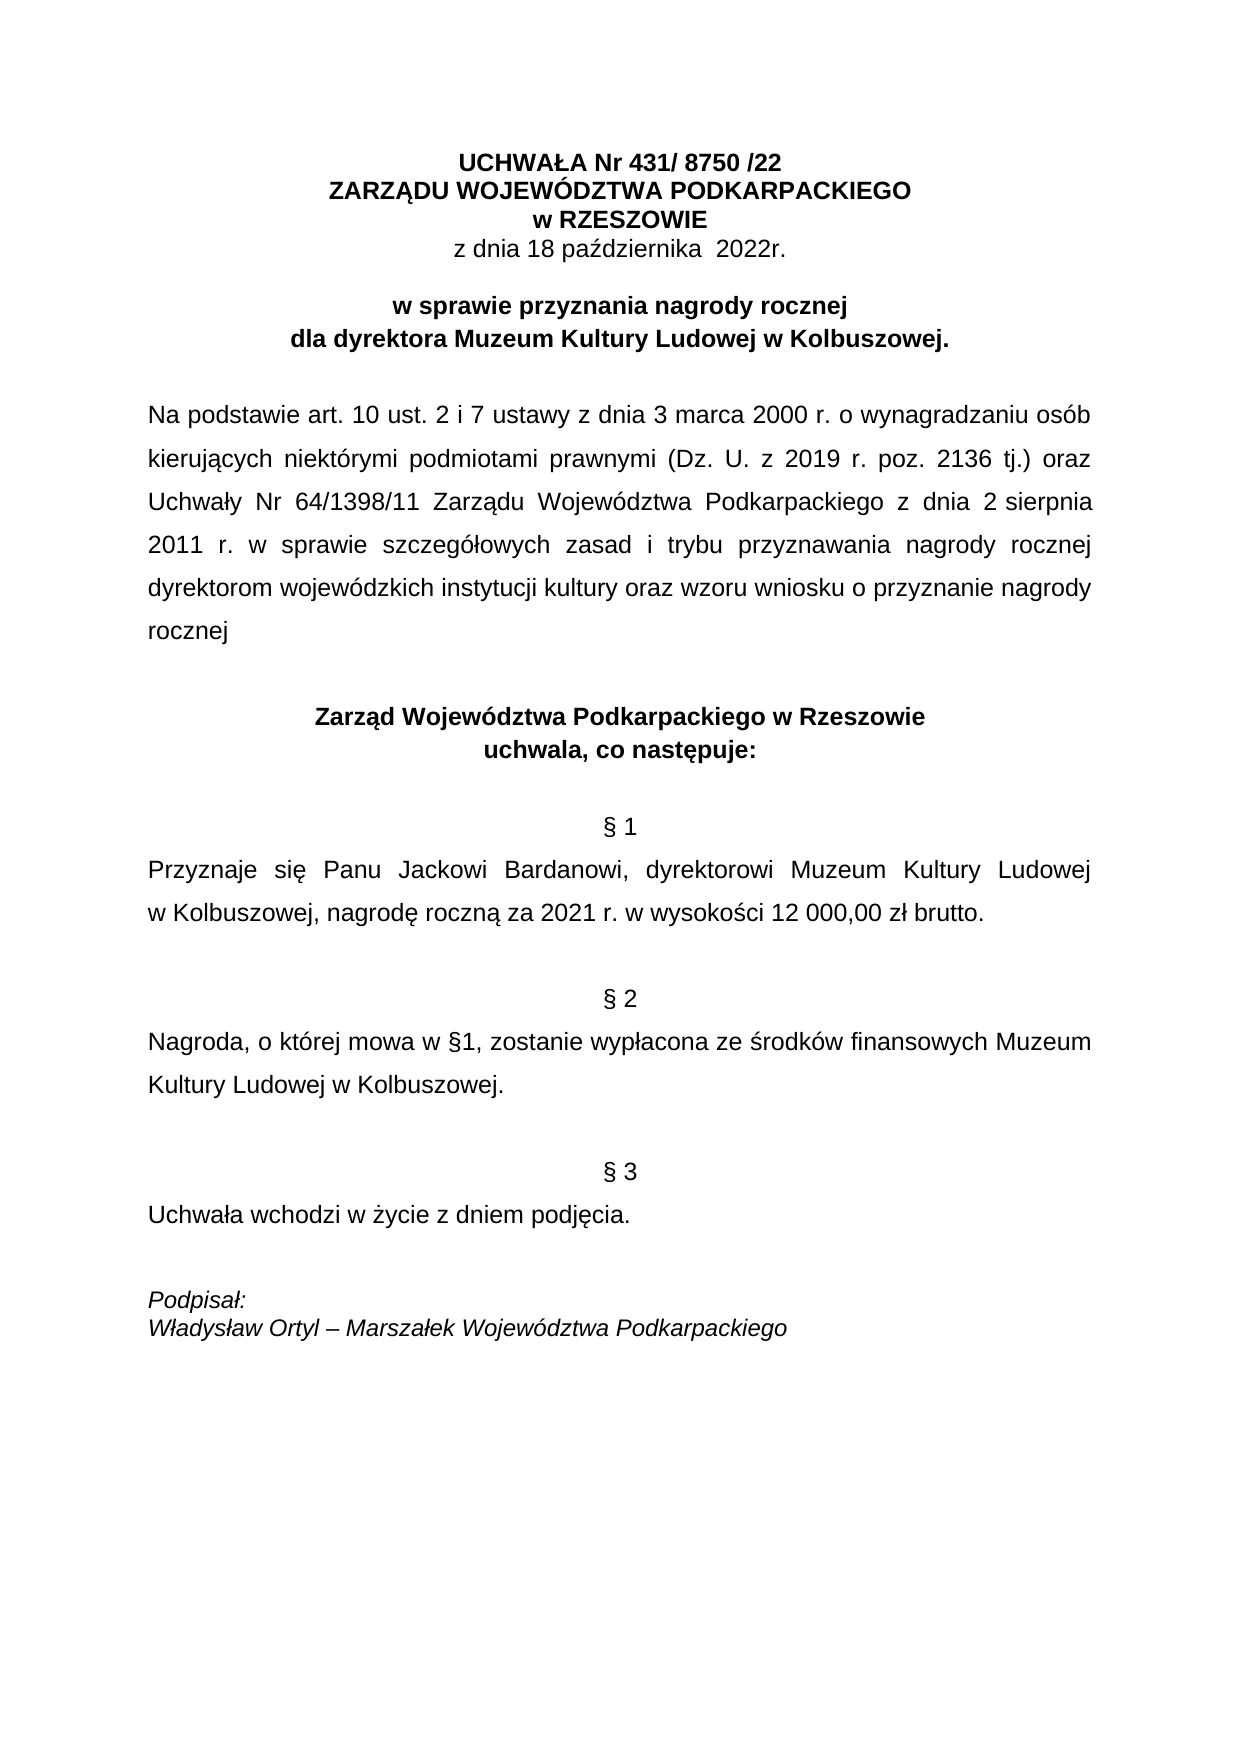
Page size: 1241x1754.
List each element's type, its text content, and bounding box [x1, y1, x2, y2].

text § 1 [148, 812, 1093, 840]
text uchwala, co następuje: [148, 735, 1093, 764]
text Uchwała wchodzi w życie z dniem podjęcia. [148, 1200, 1093, 1228]
text ZARZĄDU WOJEWÓDZTWA PODKARPACKIEGO [148, 176, 1093, 205]
text dla dyrektora Muzeum Kultury Ludowej w Kolbuszowej. [148, 324, 1093, 353]
text w RZESZOWIE [148, 205, 1093, 234]
subtitle Zarząd Województwa Podkarpackiego w Rzeszowie [148, 702, 1093, 731]
text Władysław Ortyl – Marszałek Województwa Podkarpackiego [148, 1313, 1093, 1341]
text UCHWAŁA Nr 431/ 8750 /22 [148, 148, 1093, 176]
text Na podstawie art. 10 ust. 2 i 7 ustawy z dnia 3 marca 2000 r. o wynagradzaniu osób kierujących niektórymi podmiotami prawnymi (Dz. U. z 2019 r. poz. 2136 tj.) oraz Uchwały Nr 64/1398/11 Zarządu Województwa Podkarpackiego z dnia 2 sierpnia 2011 r. w sprawie szczegółowych zasad i trybu przyznawania nagrody rocznej dyrektorom wojewódzkich instytucji kultury oraz wzoru wniosku o przyznanie nagrody rocznej [148, 401, 1093, 645]
text w sprawie przyznania nagrody rocznej [148, 291, 1093, 320]
text z dnia 18 października 2022r. [148, 234, 1093, 263]
text § 2 [148, 984, 1093, 1013]
text § 3 [148, 1157, 1093, 1185]
text Przyznaje się Panu Jackowi Bardanowi, dyrektorowi Muzeum Kultury Ludowej w Kolbuszowej, nagrodę roczną za 2021 r. w wysokości 12 000,00 zł brutto. [148, 855, 1093, 927]
text Podpisał: [148, 1286, 1093, 1313]
text Nagroda, o której mowa w §1, zostanie wypłacona ze środków finansowych Muzeum Kultury Ludowej w Kolbuszowej. [148, 1027, 1093, 1099]
